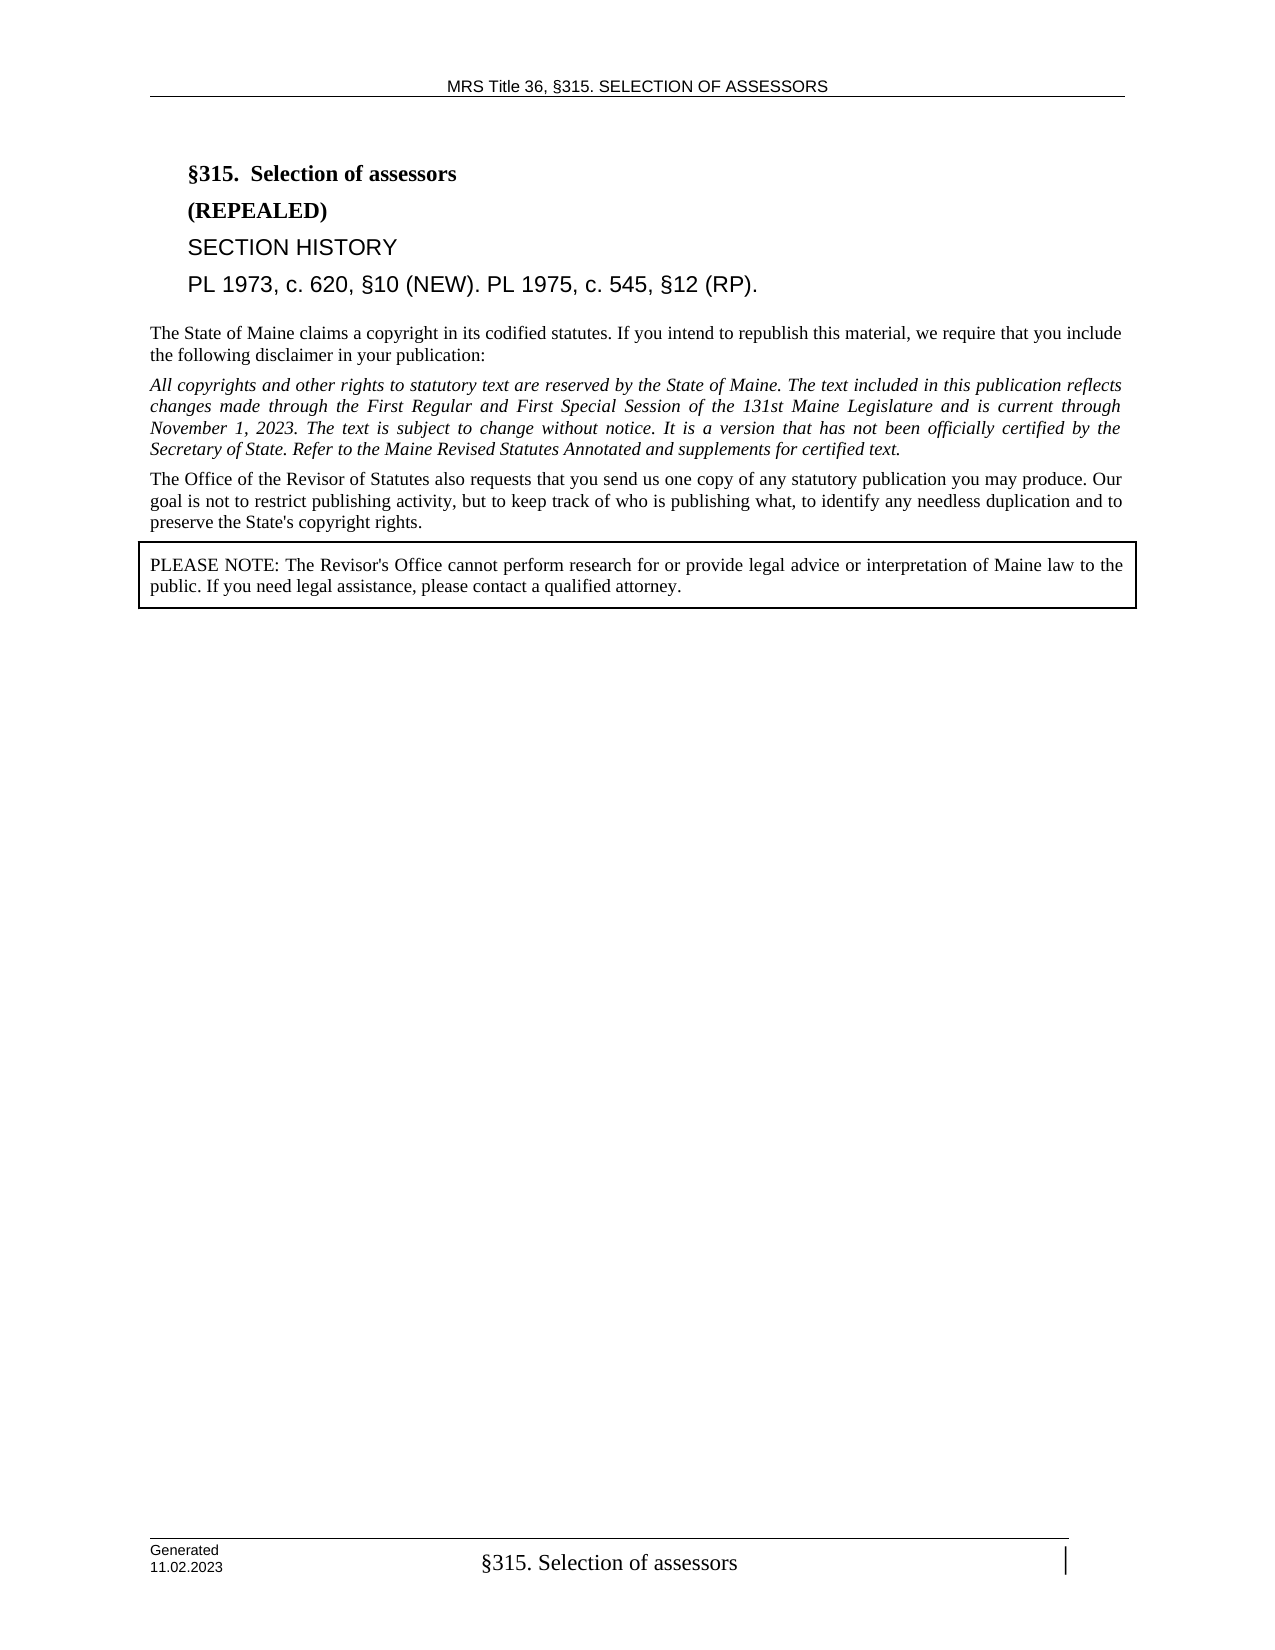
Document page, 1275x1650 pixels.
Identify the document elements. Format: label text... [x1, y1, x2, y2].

text PLEASE NOTE: The Revisor's Office cannot perform research for or provide legal advice or interpretation of Maine law to the public. If you need legal assistance, please contact a qualified attorney. [140, 543, 1135, 607]
text SECTION HISTORY [187, 234, 1125, 260]
text §315. Selection of assessors [187, 160, 1125, 187]
text PL 1973, c. 620, §10 (NEW). PL 1975, c. 545, §12 (RP). [187, 271, 1125, 297]
text The State of Maine claims a copyright in its codified statutes. If you intend to republish this material, we require that you include the following disclaimer in your publication: [150, 322, 1125, 365]
text The Office of the Revisor of Statutes also requests that you send us one copy of any statutory publication you may produce. Our goal is not to restrict publishing activity, but to keep track of who is publishing what, to identify any needless duplication and to preserve the State's copyright rights. [150, 468, 1125, 533]
text (REPEALED) [187, 197, 1125, 223]
text All copyrights and other rights to statutory text are reserved by the State of Maine. The text included in this publication reflects changes made through the First Regular and First Special Session of the 131st Maine Legislature and is current through November 1, 2023 . The text is subject to change without notice. It is a version that has not been officially certified by the Secretary of State. Refer to the Maine Revised Statutes Annotated and supplements for certified text. [150, 373, 1125, 460]
